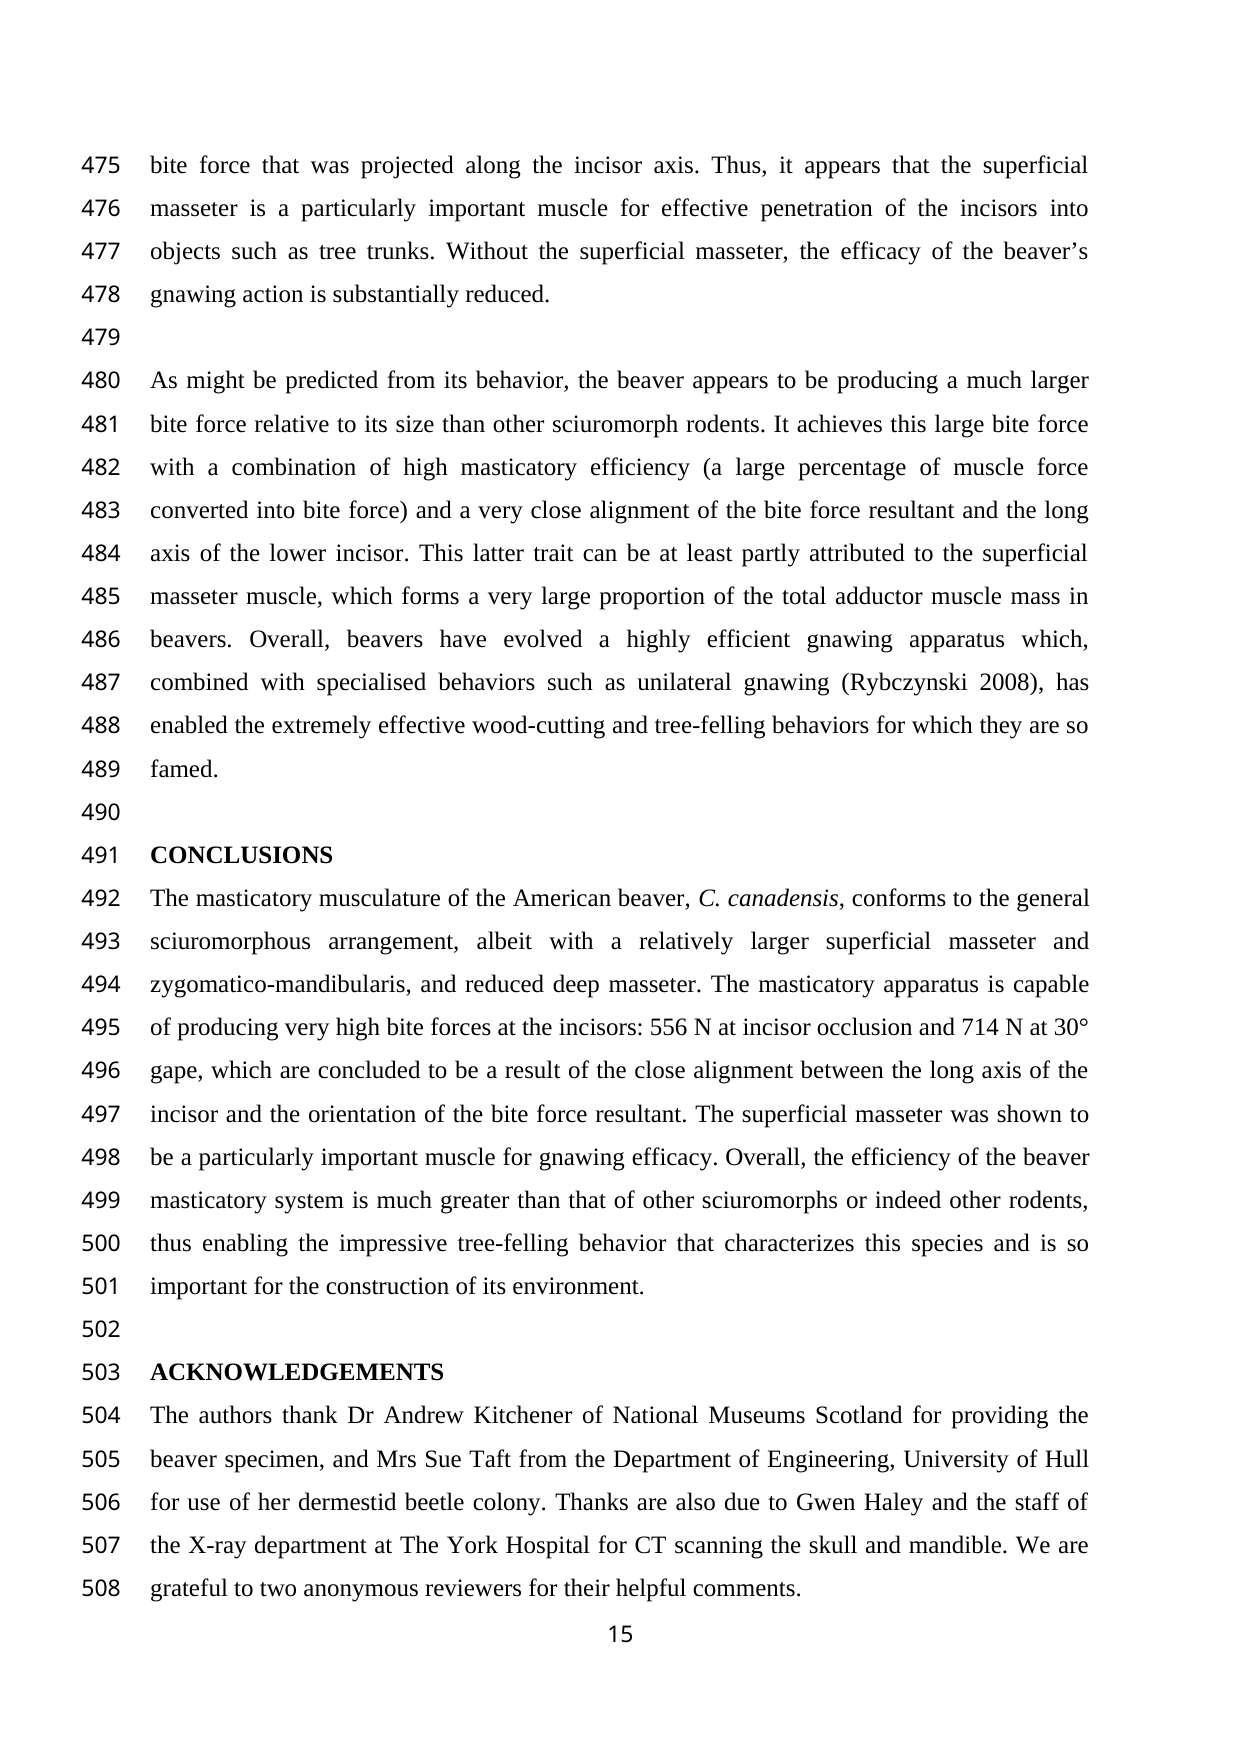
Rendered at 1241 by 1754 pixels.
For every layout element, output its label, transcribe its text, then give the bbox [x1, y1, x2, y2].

text As might be predicted from its behavior, the beaver appears to be producing a much larger bite force relative to its size than other sciuromorph rodents. It achieves this large bite force with a combination of high masticatory efficiency (a large percentage of muscle force converted into bite force) and a very close alignment of the bite force resultant and the long axis of the lower incisor. This latter trait can be at least partly attributed to the superficial masseter muscle, which forms a very large proportion of the total adductor muscle mass in beavers. Overall, beavers have evolved a highly efficient gnawing apparatus which, combined with specialised behaviors such as unilateral gnawing (Rybczynski 2008), has enabled the extremely effective wood-cutting and tree-felling behaviors for which they are so famed. [150, 366, 1090, 782]
text ACKNOWLEDGEMENTS [150, 1357, 1090, 1386]
text The authors thank Dr Andrew Kitchener of National Museums Scotland for providing the beaver specimen, and Mrs Sue Taft from the Department of Engineering, University of Hull for use of her dermestid beetle colony. Thanks are also due to Gwen Haley and the staff of the X-ray department at The York Hospital for CT scanning the skull and mandible. We are grateful to two anonymous reviewers for their helpful comments. [150, 1401, 1090, 1602]
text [150, 150, 1090, 308]
text The masticatory musculature of the American beaver, C. canadensis, conforms to the general sciuromorphous arrangement, albeit with a relatively larger superficial masseter and zygomatico-mandibularis, and reduced deep masseter. The masticatory apparatus is capable of producing very high bite forces at the incisors: 556 N at incisor occlusion and 714 N at 30° gape, which are concluded to be a result of the close alignment between the long axis of the incisor and the orientation of the bite force resultant. The superficial masseter was shown to be a particularly important muscle for gnawing efficacy. Overall, the efficiency of the beaver masticatory system is much greater than that of other sciuromorphs or indeed other rodents, thus enabling the impressive tree-felling behavior that characterizes this species and is so important for the construction of its environment. [150, 883, 1090, 1300]
text CONCLUSIONS [150, 840, 1090, 869]
